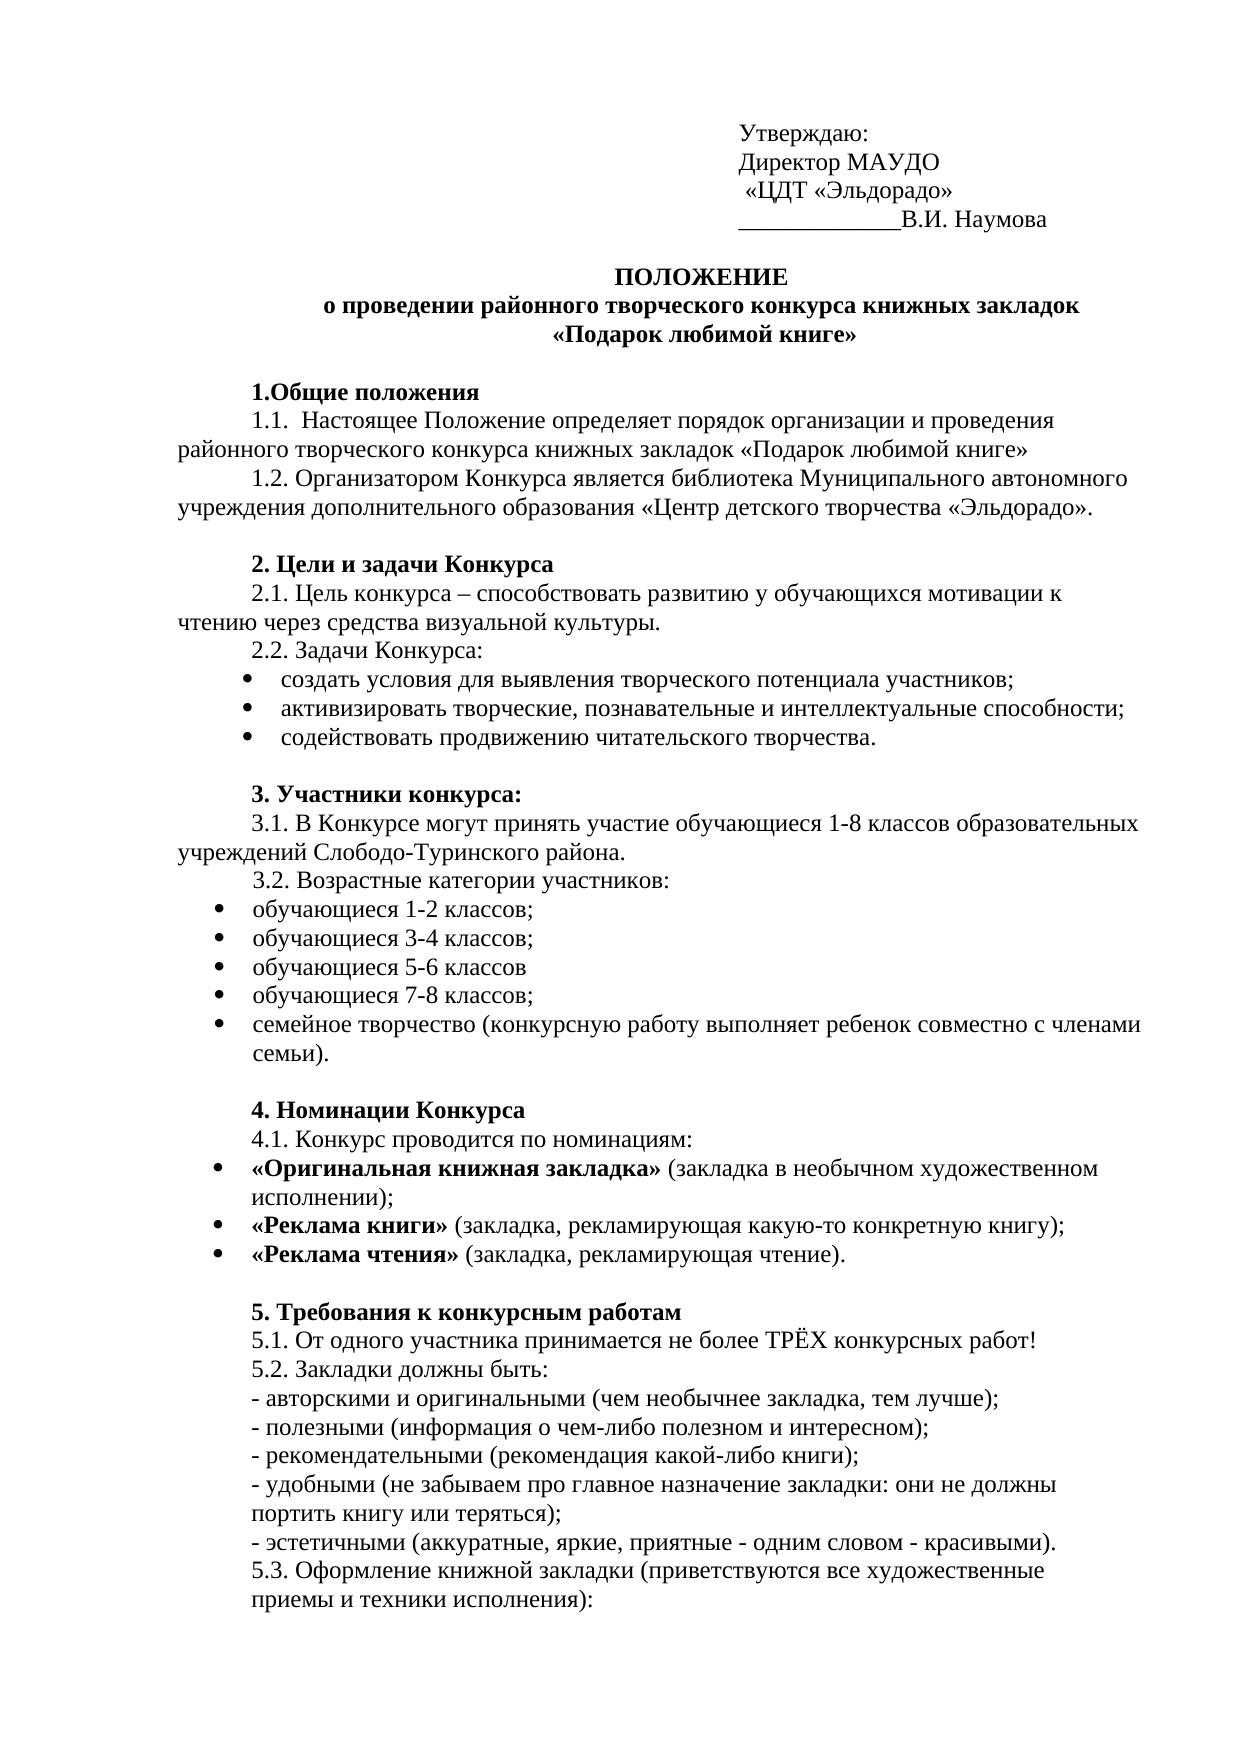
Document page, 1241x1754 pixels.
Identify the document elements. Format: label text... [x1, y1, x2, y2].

text «ЦДТ «Эльдорадо» [664, 176, 1152, 204]
list содействовать продвижению читательского творчества. [243, 722, 1152, 751]
text - эстетичными (аккуратные, яркие, приятные - одним словом - красивыми). [177, 1527, 1152, 1556]
text районного творческого конкурса книжных закладок «Подарок любимой книге» [177, 434, 1152, 463]
text Утверждаю: [664, 118, 1152, 147]
text 2.1. Цель конкурса – способствовать развитию у обучающихся мотивации к [177, 578, 1152, 607]
list «Оригинальная книжная закладка» (закладка в необычном художественном [213, 1153, 1152, 1182]
text 5.2. Закладки должны быть: [177, 1354, 1152, 1383]
list обучающиеся 3-4 классов; [215, 923, 1152, 952]
text 1.1. Настоящее Положение определяет порядок организации и проведения [177, 406, 1152, 434]
text - авторскими и оригинальными (чем необычнее закладка, тем лучше); [177, 1383, 1152, 1412]
text - рекомендательными (рекомендация какой-либо книги); [177, 1441, 1152, 1469]
text 5.3. Оформление книжной закладки (приветствуются все художественные [177, 1556, 1152, 1584]
text приемы и техники исполнения): [177, 1584, 1152, 1613]
text 2. Цели и задачи Конкурса [177, 549, 1152, 578]
text 5.1. От одного участника принимается не более ТРЁХ конкурсных работ! [177, 1326, 1152, 1354]
text о проведении районного творческого конкурса книжных закладок [177, 291, 1152, 319]
list активизировать творческие, познавательные и интеллектуальные способности; [243, 693, 1152, 722]
text 4.1. Конкурс проводится по номинациям: [177, 1124, 1152, 1153]
text 5. Требования к конкурсным работам [177, 1297, 1152, 1326]
text 4. Номинации Конкурса [177, 1096, 1152, 1124]
text 1.Общие положения [177, 377, 1152, 406]
list создать условия для выявления творческого потенциала участников; [243, 664, 1152, 693]
text Директор МАУДО [664, 147, 1152, 176]
text исполнении); [177, 1182, 1152, 1211]
text 2.2. Задачи Конкурса: [177, 636, 1152, 664]
list 3.2. Возрастные категории участников: [252, 866, 1152, 894]
text - полезными (информация о чем-либо полезном и интересном); [177, 1412, 1152, 1441]
text ПОЛОЖЕНИЕ [177, 262, 1152, 291]
list обучающиеся 5-6 классов [215, 952, 1152, 981]
text 3.1. В Конкурсе могут принять участие обучающиеся 1-8 классов образовательных учреждений Слободо-Туринского района. [177, 808, 1152, 866]
text чтению через средства визуальной культуры. [177, 607, 1152, 636]
text 1.2. Организатором Конкурса является библиотека Муниципального автономного учреждения дополнительного образования «Центр детского творчества «Эльдорадо». [177, 463, 1152, 521]
text 3. Участники конкурса: [177, 779, 1152, 808]
list «Реклама чтения» (закладка, рекламирующая чтение). [213, 1239, 1152, 1268]
text _____________В.И. Наумова [664, 204, 1152, 233]
text - удобными (не забываем про главное назначение закладки: они не должны [177, 1469, 1152, 1498]
text «Подарок любимой книге» [177, 319, 1152, 348]
list семейное творчество (конкурсную работу выполняет ребенок совместно с членами семьи). [215, 1009, 1152, 1067]
text портить книгу или теряться); [177, 1498, 1152, 1527]
list «Реклама книги» (закладка, рекламирующая какую-то конкретную книгу); [213, 1211, 1152, 1239]
list обучающиеся 7-8 классов; [215, 981, 1152, 1009]
list обучающиеся 1-2 классов; [215, 894, 1152, 923]
